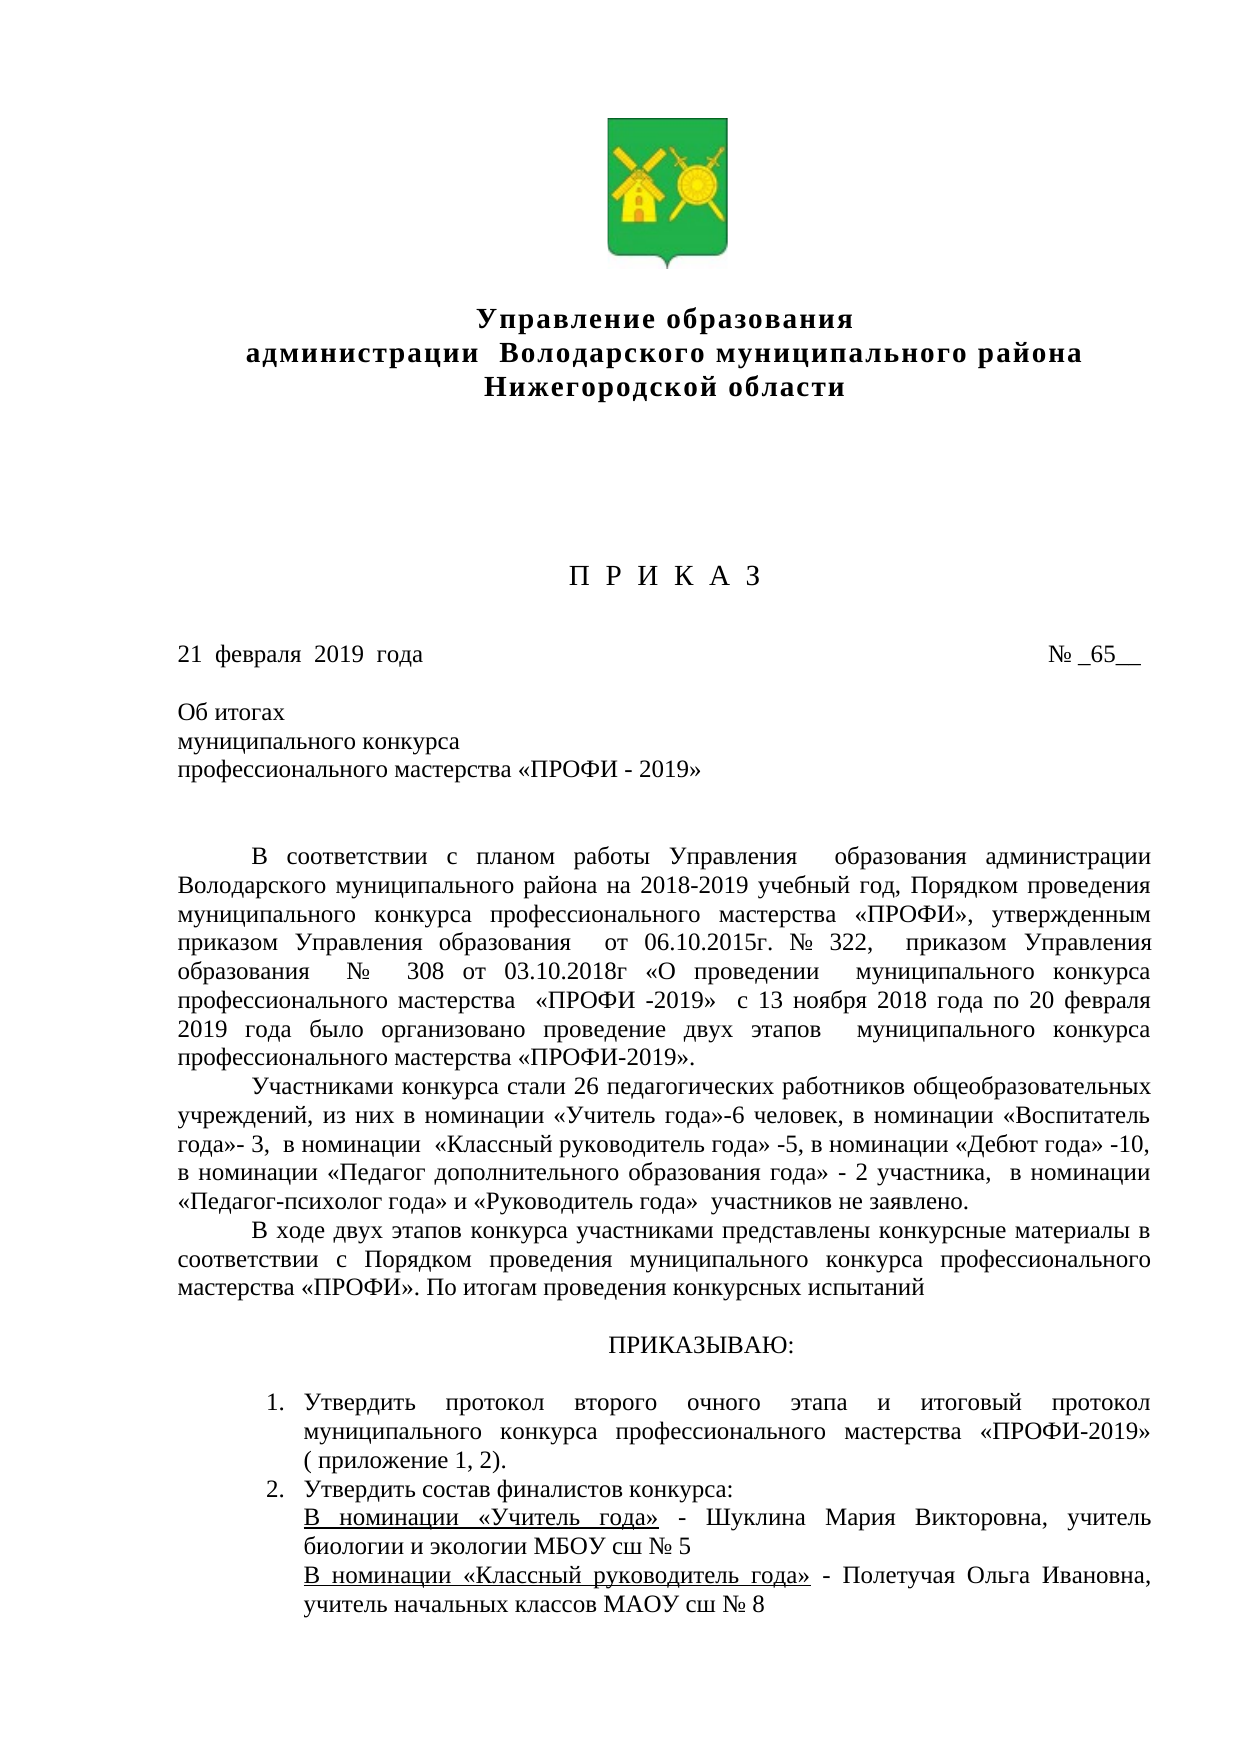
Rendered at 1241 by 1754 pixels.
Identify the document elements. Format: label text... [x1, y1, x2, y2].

text ПРИКАЗЫВАЮ: [177, 1330, 1152, 1359]
list В номинации «Учитель года» - Шуклина Мария Викторовна, учитель биологии и экологии МБОУ сш № 5 [303, 1502, 1152, 1560]
text Участниками конкурса стали 26 педагогических работников общеобразовательных учреждений, из них в номинации «Учитель года»-6 человек, в номинации «Воспитатель года»- 3, в номинации «Классный руководитель года» -5, в номинации «Дебют года» -10, в номинации «Педагог дополнительного образования года» - 2 участника, в номинации «Педагог-психолог года» и «Руководитель года» участников не заявлено. [177, 1071, 1152, 1215]
text В соответствии с планом работы Управления образования администрации Володарского муниципального района на 2018-2019 учебный год, Порядком проведения муниципального конкурса профессионального мастерства «ПРОФИ», утвержденным приказом Управления образования от 06.10.2015г. № 322, приказом Управления образования № 308 от 03.10.2018г «О проведении муниципального конкурса профессионального мастерства «ПРОФИ -2019» с 13 ноября 2018 года по 20 февраля 2019 года было организовано проведение двух этапов муниципального конкурса профессионального мастерства «ПРОФИ-2019». [177, 841, 1152, 1071]
text Об итогах [177, 697, 1152, 726]
list Утвердить протокол второго очного этапа и итоговый протокол муниципального конкурса профессионального мастерства «ПРОФИ-2019» ( приложение 1, 2). [266, 1387, 1152, 1474]
text Управление образования [177, 302, 1152, 335]
text ПРИКАЗ [177, 554, 1152, 593]
text муниципального конкурса [177, 726, 1152, 754]
text профессионального мастерства «ПРОФИ - 2019» [177, 754, 1152, 783]
text Нижегородской области [177, 369, 1152, 402]
text В ходе двух этапов конкурса участниками представлены конкурсные материалы в соответствии с Порядком проведения муниципального конкурса профессионального мастерства «ПРОФИ». По итогам проведения конкурсных испытаний [177, 1215, 1152, 1301]
list В номинации «Классный руководитель года» - Полетучая Ольга Ивановна, учитель начальных классов МАОУ сш № 8 [303, 1560, 1152, 1617]
text 21 февраля 2019 года № _65__ [177, 639, 1152, 668]
list Утвердить состав финалистов конкурса: [266, 1474, 1152, 1502]
text администрации Володарского муниципального района [177, 335, 1152, 369]
picture [607, 118, 728, 269]
